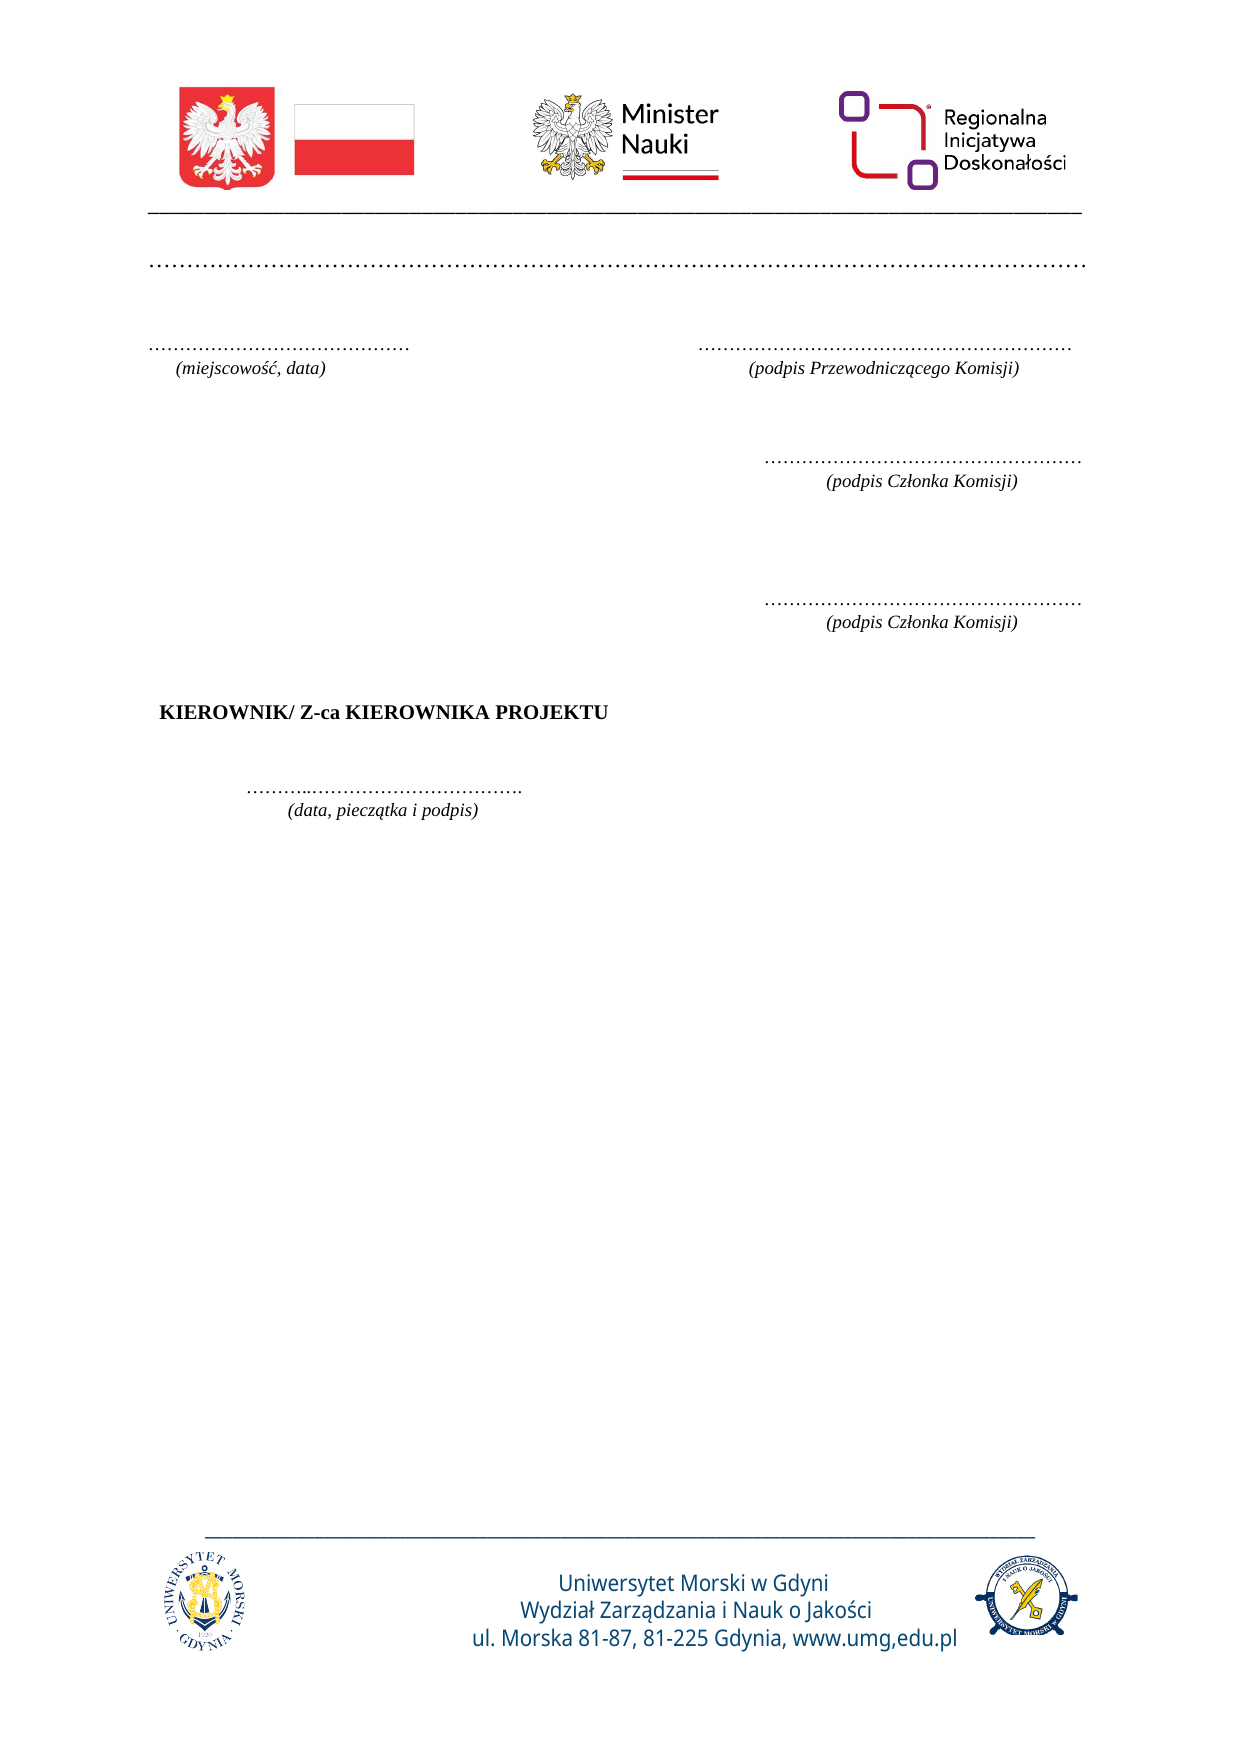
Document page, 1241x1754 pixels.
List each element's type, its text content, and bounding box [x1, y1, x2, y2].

picture [164, 1552, 245, 1651]
text …………………………………………… [753, 587, 1093, 609]
text (miejscowość, data) (podpis Przewodniczącego Komisji) [148, 357, 1093, 378]
text (podpis Członka Komisji) [753, 611, 1093, 633]
text …………………………………………………………………………………………………………… [148, 246, 1093, 272]
picture [971, 1549, 1080, 1639]
text …………………………………… …………………………………………………… [148, 333, 1093, 354]
picture [513, 73, 726, 190]
text ………..……………………………. [148, 776, 620, 798]
text (data, pieczątka i podpis) [148, 799, 620, 821]
picture [178, 85, 416, 190]
text …………………………………………… [753, 446, 1093, 468]
picture [839, 91, 1066, 190]
text KIEROWNIK/ Z-ca KIEROWNIKA PROJEKTU [148, 700, 620, 724]
text (podpis Członka Komisji) [753, 470, 1093, 492]
